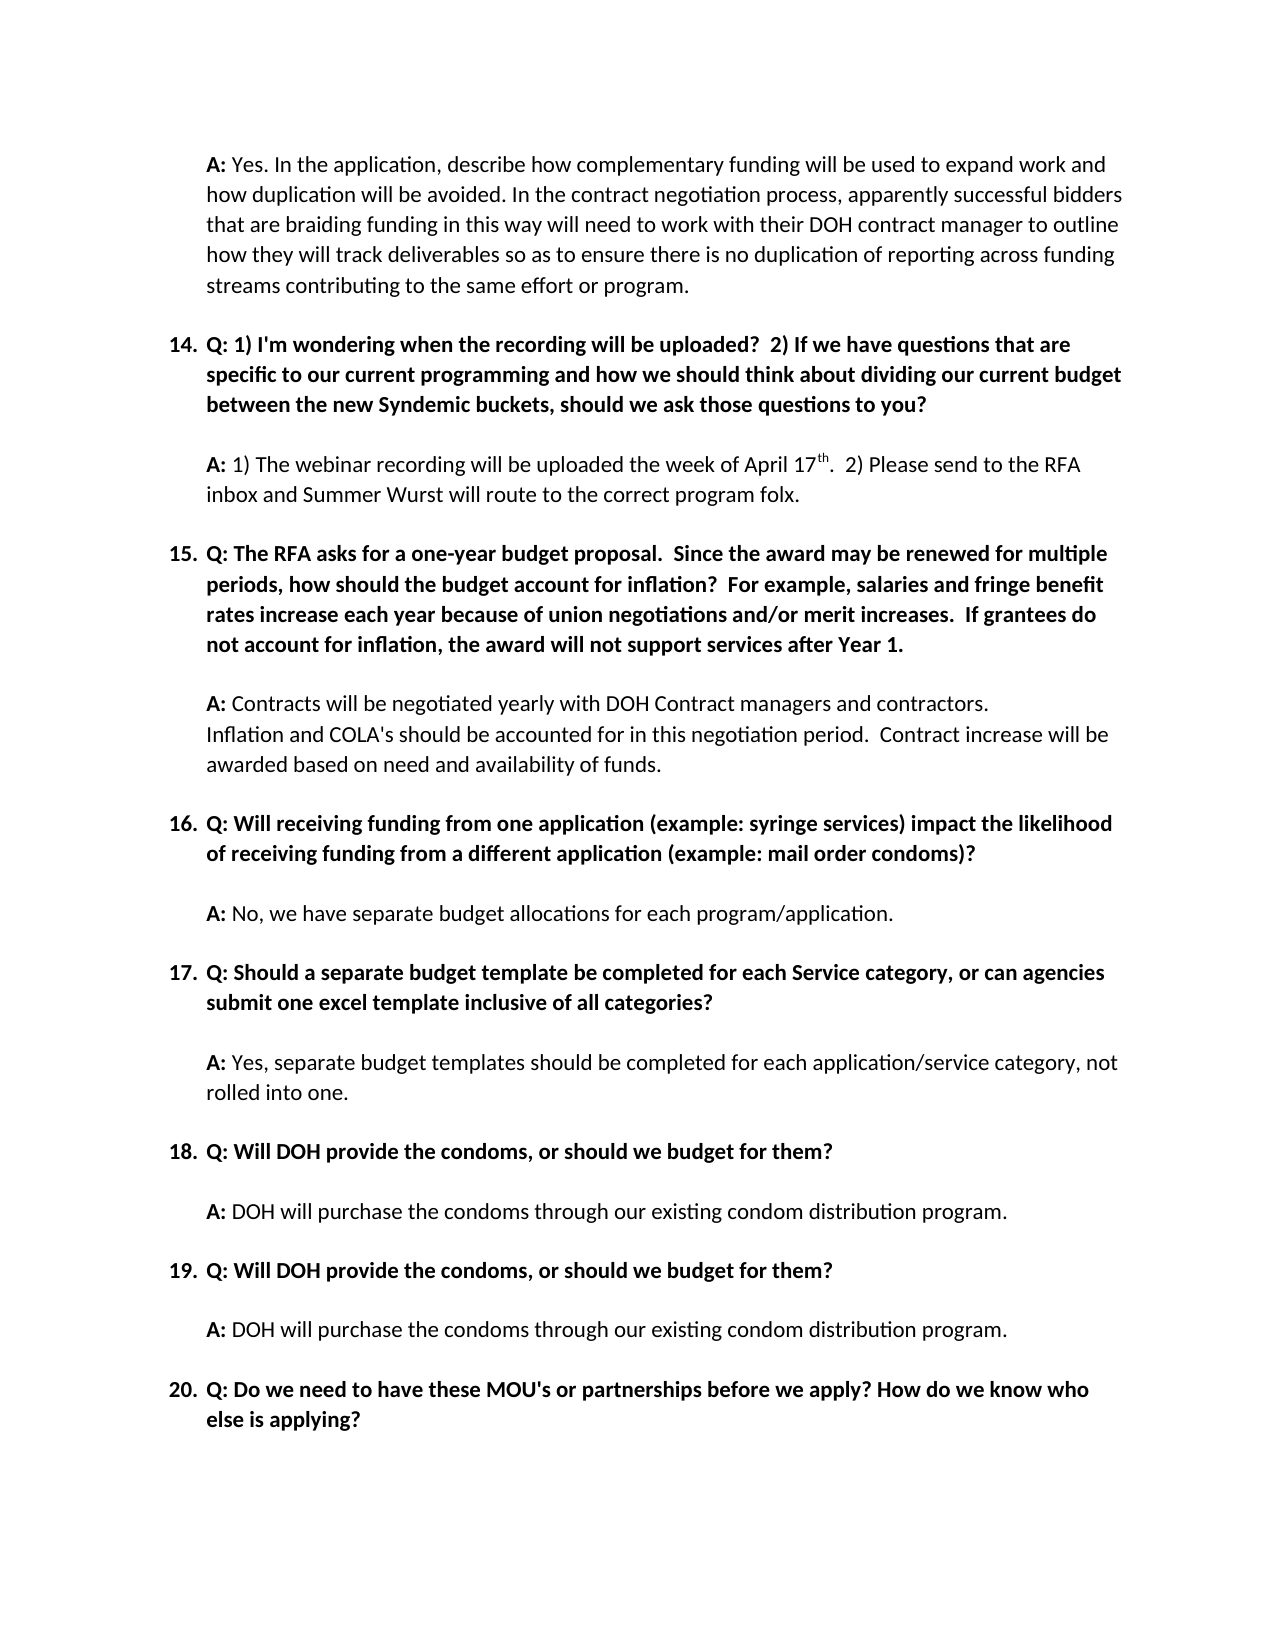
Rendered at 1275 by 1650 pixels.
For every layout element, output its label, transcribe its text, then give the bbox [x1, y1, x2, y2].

list Q: Will DOH provide the condoms, or should we budget for them? [169, 1137, 1125, 1166]
list Q: 1) I'm wondering when the recording will be uploaded? 2) If we have questions that are specific to our current programming and how we should think about dividing our current budget between the new Syndemic buckets, should we ask those questions to you? [169, 330, 1125, 419]
text A: DOH will purchase the condoms through our existing condom distribution program. [206, 1197, 1125, 1225]
text A: No, we have separate budget allocations for each program/application. [206, 899, 1125, 927]
list Q: The RFA asks for a one-year budget proposal. Since the award may be renewed for multiple periods, how should the budget account for inflation? For example, salaries and fringe benefit rates increase each year because of union negotiations and/or merit increases. If grantees do not account for inflation, the award will not support services after Year 1. [169, 539, 1125, 658]
text A: DOH will purchase the condoms through our existing condom distribution program. [206, 1316, 1125, 1344]
list Q: Should a separate budget template be completed for each Service category, or can agencies submit one excel template inclusive of all categories? [169, 958, 1125, 1017]
list Q: Will DOH provide the condoms, or should we budget for them? [169, 1256, 1125, 1284]
text A: Contracts will be negotiated yearly with DOH Contract managers and contractors. Inflation and COLA's should be accounted for in this negotiation period. Contract increase will be awarded based on need and availability of funds. [206, 689, 1125, 778]
text A: 1) The webinar recording will be uploaded the week of April 17th. 2) Please send to the RFA inbox and Summer Wurst will route to the correct program folx. [206, 450, 1125, 508]
text A: Yes. In the application, describe how complementary funding will be used to expand work and how duplication will be avoided. In the contract negotiation process, apparently successful bidders that are braiding funding in this way will need to work with their DOH contract manager to outline how they will track deliverables so as to ensure there is no duplication of reporting across funding streams contributing to the same effort or program. [206, 150, 1125, 299]
text A: Yes, separate budget templates should be completed for each application/service category, not rolled into one. [206, 1048, 1125, 1106]
list Q: Will receiving funding from one application (example: syringe services) impact the likelihood of receiving funding from a different application (example: mail order condoms)? [169, 809, 1125, 868]
list Q: Do we need to have these MOU's or partnerships before we apply? How do we know who else is applying? [169, 1375, 1125, 1433]
